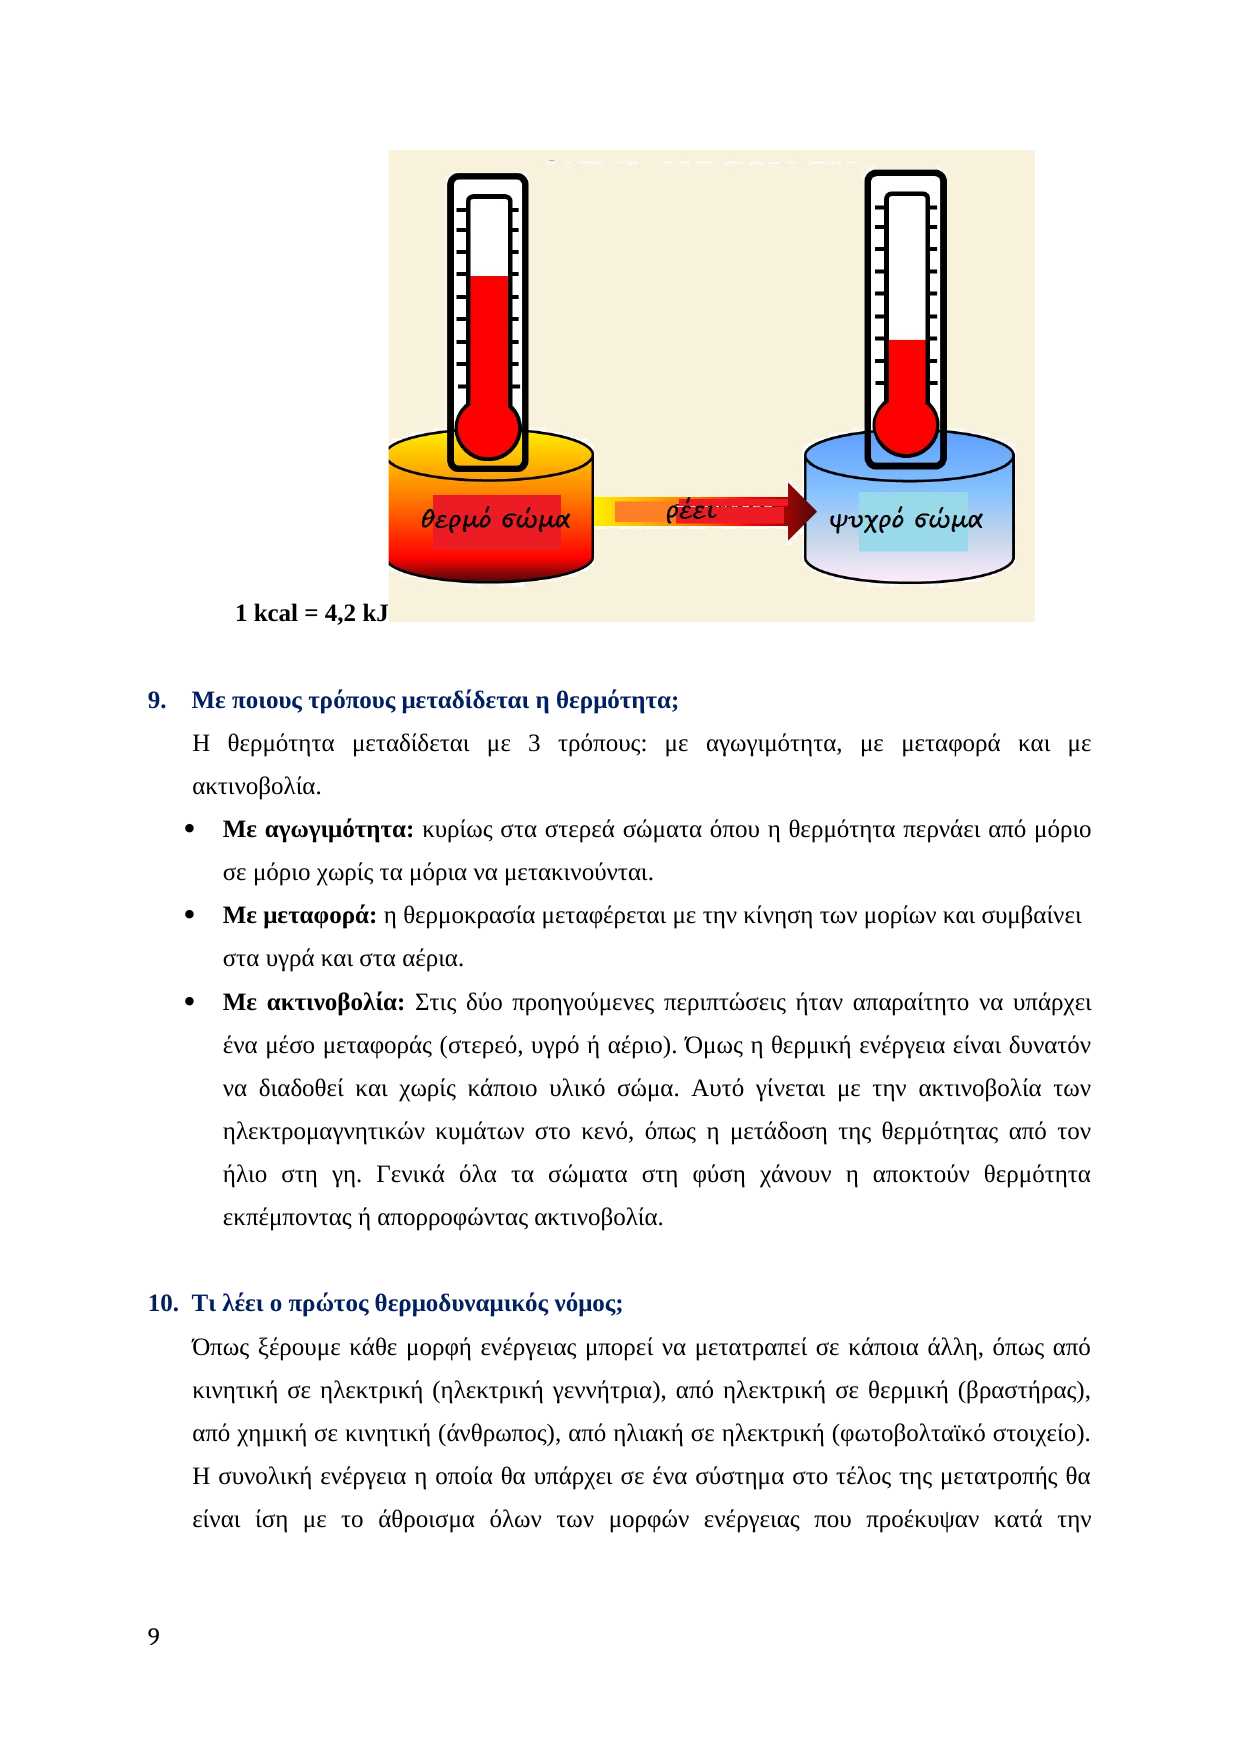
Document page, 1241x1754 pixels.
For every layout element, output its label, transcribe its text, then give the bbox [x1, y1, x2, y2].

list Με ακτινοβολία: Στις δύο προηγούμενες περιπτώσεις ήταν απαραίτητο να υπάρχει ένα μέσο μεταφοράς (στερεό, υγρό ή αέριο). Όμως η θερμική ενέργεια είναι δυνατόν να διαδοθεί και χωρίς κάποιο υλικό σώμα. Αυτό γίνεται με την ακτινοβολία των ηλεκτρομαγνητικών κυμάτων στο κενό, όπως η μετάδοση της θερμότητας από τον ήλιο στη γη. Γενικά όλα τα σώματα στη φύση χάνουν η αποκτούν θερμότητα εκπέμποντας ή απορροφώντας ακτινοβολία. [185, 987, 1092, 1231]
picture [388, 150, 1035, 622]
text 10. Τι λέει ο πρώτος θερμοδυναμικός νόμος; [148, 1288, 1092, 1317]
list Με αγωγιμότητα: κυρίως στα στερεά σώματα όπου η θερμότητα περνάει από μόριο σε μόριο χωρίς τα μόρια να μετακινούνται. [185, 814, 1092, 886]
text 9. Με ποιους τρόπους μεταδίδεται η θερμότητα; [148, 685, 1092, 713]
list Με μεταφορά: η θερμοκρασία μεταφέρεται με την κίνηση των μορίων και συμβαίνει στα υγρά και στα αέρια. [185, 900, 1092, 972]
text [192, 1332, 1092, 1533]
text Η θερμότητα μεταδίδεται με 3 τρόπους: με αγωγιμότητα, με μεταφορά και με ακτινοβολία. [192, 728, 1092, 800]
